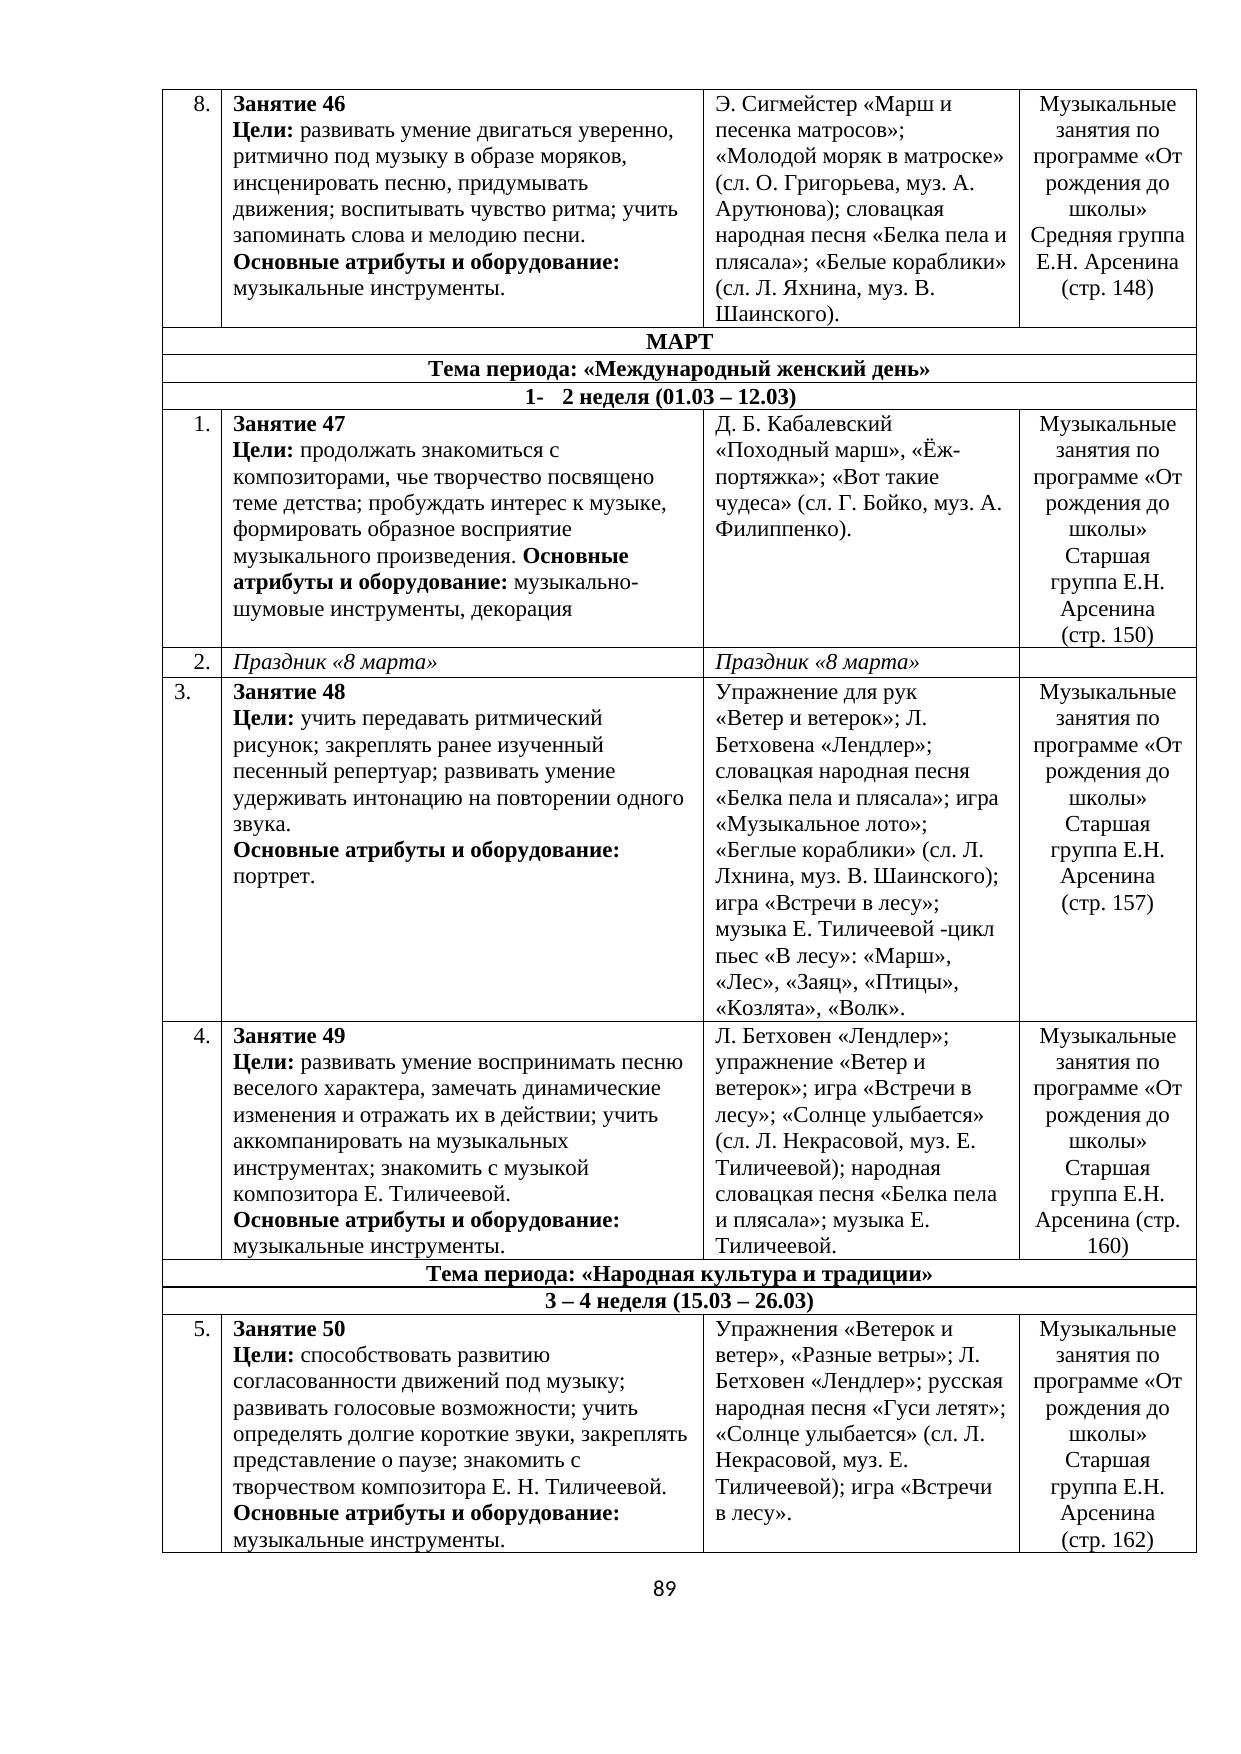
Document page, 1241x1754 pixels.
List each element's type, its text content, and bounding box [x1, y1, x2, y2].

table_cell 2 неделя (01.03 – 12.03) [163, 383, 1196, 409]
table_cell Тема периода: «Международный женский день» [163, 355, 1196, 382]
table_cell 3. [163, 678, 221, 1021]
table_cell Музыкальные занятия по программе «От рождения до школы» Старшая группа Е.Н. Арсенина (стр. 157) [1020, 678, 1196, 1021]
table_cell Праздник «8 марта» [704, 648, 1019, 677]
table_cell 8. [163, 90, 221, 327]
table_cell Музыкальные занятия по программе «От рождения до школы» Средняя группа Е.Н. Арсенина (стр. 148) [1020, 90, 1196, 327]
table_cell 1. [163, 410, 221, 647]
table_cell Музыкальные занятия по программе «От рождения до школы» Старшая группа Е.Н. Арсенина (стр. 162) [1020, 1315, 1196, 1552]
table_cell Занятие 47 Цели: продолжать знакомиться с композиторами, чье творчество посвящено теме детства; пробуждать интерес к музыке, формировать образное восприятие музыкального произведения. Основные атрибуты и оборудование: музыкально-шумовые инструменты, декорация [222, 410, 703, 647]
table_cell Праздник «8 марта» [222, 648, 703, 677]
table_cell Л. Бетховен «Лендлер»; упражнение «Ветер и ветерок»; игра «Встречи в лесу»; «Солнце улыбается» (сл. Л. Некрасовой, муз. Е. Тиличеевой); народная словацкая песня «Белка пела и плясала»; музыка Е. Тиличеевой. [704, 1022, 1019, 1259]
table_cell 4. [163, 1022, 221, 1259]
table_cell Занятие 50 Цели: способствовать развитию согласованности движений под музыку; развивать голосовые возможности; учить определять долгие короткие звуки, закреплять представление о паузе; знакомить с творчеством композитора Е. Н. Тиличеевой. Основные атрибуты и оборудование: музыкальные инструменты. [222, 1315, 703, 1552]
table_cell 3 – 4 неделя (15.03 – 26.03) [163, 1288, 1196, 1314]
table_cell Д. Б. Кабалевский «Походный марш», «Ёж-портяжка»; «Вот такие чудеса» (сл. Г. Бойко, муз. А. Филиппенко). [704, 410, 1019, 647]
table_cell Музыкальные занятия по программе «От рождения до школы» Старшая группа Е.Н. Арсенина (стр. 160) [1020, 1022, 1196, 1259]
table_cell 2. [163, 648, 221, 677]
table_cell Занятие 48 Цели: учить передавать ритмический рисунок; закреплять ранее изученный песенный репертуар; развивать умение удерживать интонацию на повторении одного звука. Основные атрибуты и оборудование: портрет. [222, 678, 703, 1021]
table_cell Занятие 46 Цели: развивать умение двигаться уверенно, ритмично под музыку в образе моряков, инсценировать песню, придумывать движения; воспитывать чувство ритма; учить запоминать слова и мелодию песни. Основные атрибуты и оборудование: музыкальные инструменты. [222, 90, 703, 327]
table_cell Э. Сигмейстер «Марш и песенка матросов»; «Молодой моряк в матроске» (сл. О. Григорьева, муз. А. Арутюнова); словацкая народная песня «Белка пела и плясала»; «Белые кораблики» (сл. Л. Яхнина, муз. В. Шаинского). [704, 90, 1019, 327]
table_cell Музыкальные занятия по программе «От рождения до школы» Старшая группа Е.Н. Арсенина (стр. 150) [1020, 410, 1196, 647]
table_cell Занятие 49 Цели: развивать умение воспринимать песню веселого характера, замечать динамические изменения и отражать их в действии; учить аккомпанировать на музыкальных инструментах; знакомить с музыкой композитора Е. Тиличеевой. Основные атрибуты и оборудование: музыкальные инструменты. [222, 1022, 703, 1259]
table_cell Упражнение для рук «Ветер и ветерок»; Л. Бетховена «Лендлер»; словацкая народная песня «Белка пела и плясала»; игра «Музыкальное лото»; «Беглые кораблики» (сл. Л. Лхнина, муз. В. Шаинского); игра «Встречи в лесу»; музыка Е. Тиличеевой -цикл пьес «В лесу»: «Марш», «Лес», «Заяц», «Птицы», «Козлята», «Волк». [704, 678, 1019, 1021]
table_cell МАРТ [163, 328, 1196, 354]
table_cell Тема периода: «Народная культура и традиции» [163, 1260, 1196, 1286]
table_cell Упражнения «Ветерок и ветер», «Разные ветры»; Л. Бетховен «Лендлер»; русская народная песня «Гуси летят»; «Солнце улыбается» (сл. Л. Некрасовой, муз. Е. Тиличеевой); игра «Встречи в лесу». [704, 1315, 1019, 1552]
table_cell [1020, 648, 1196, 677]
table_cell 5. [163, 1315, 221, 1552]
